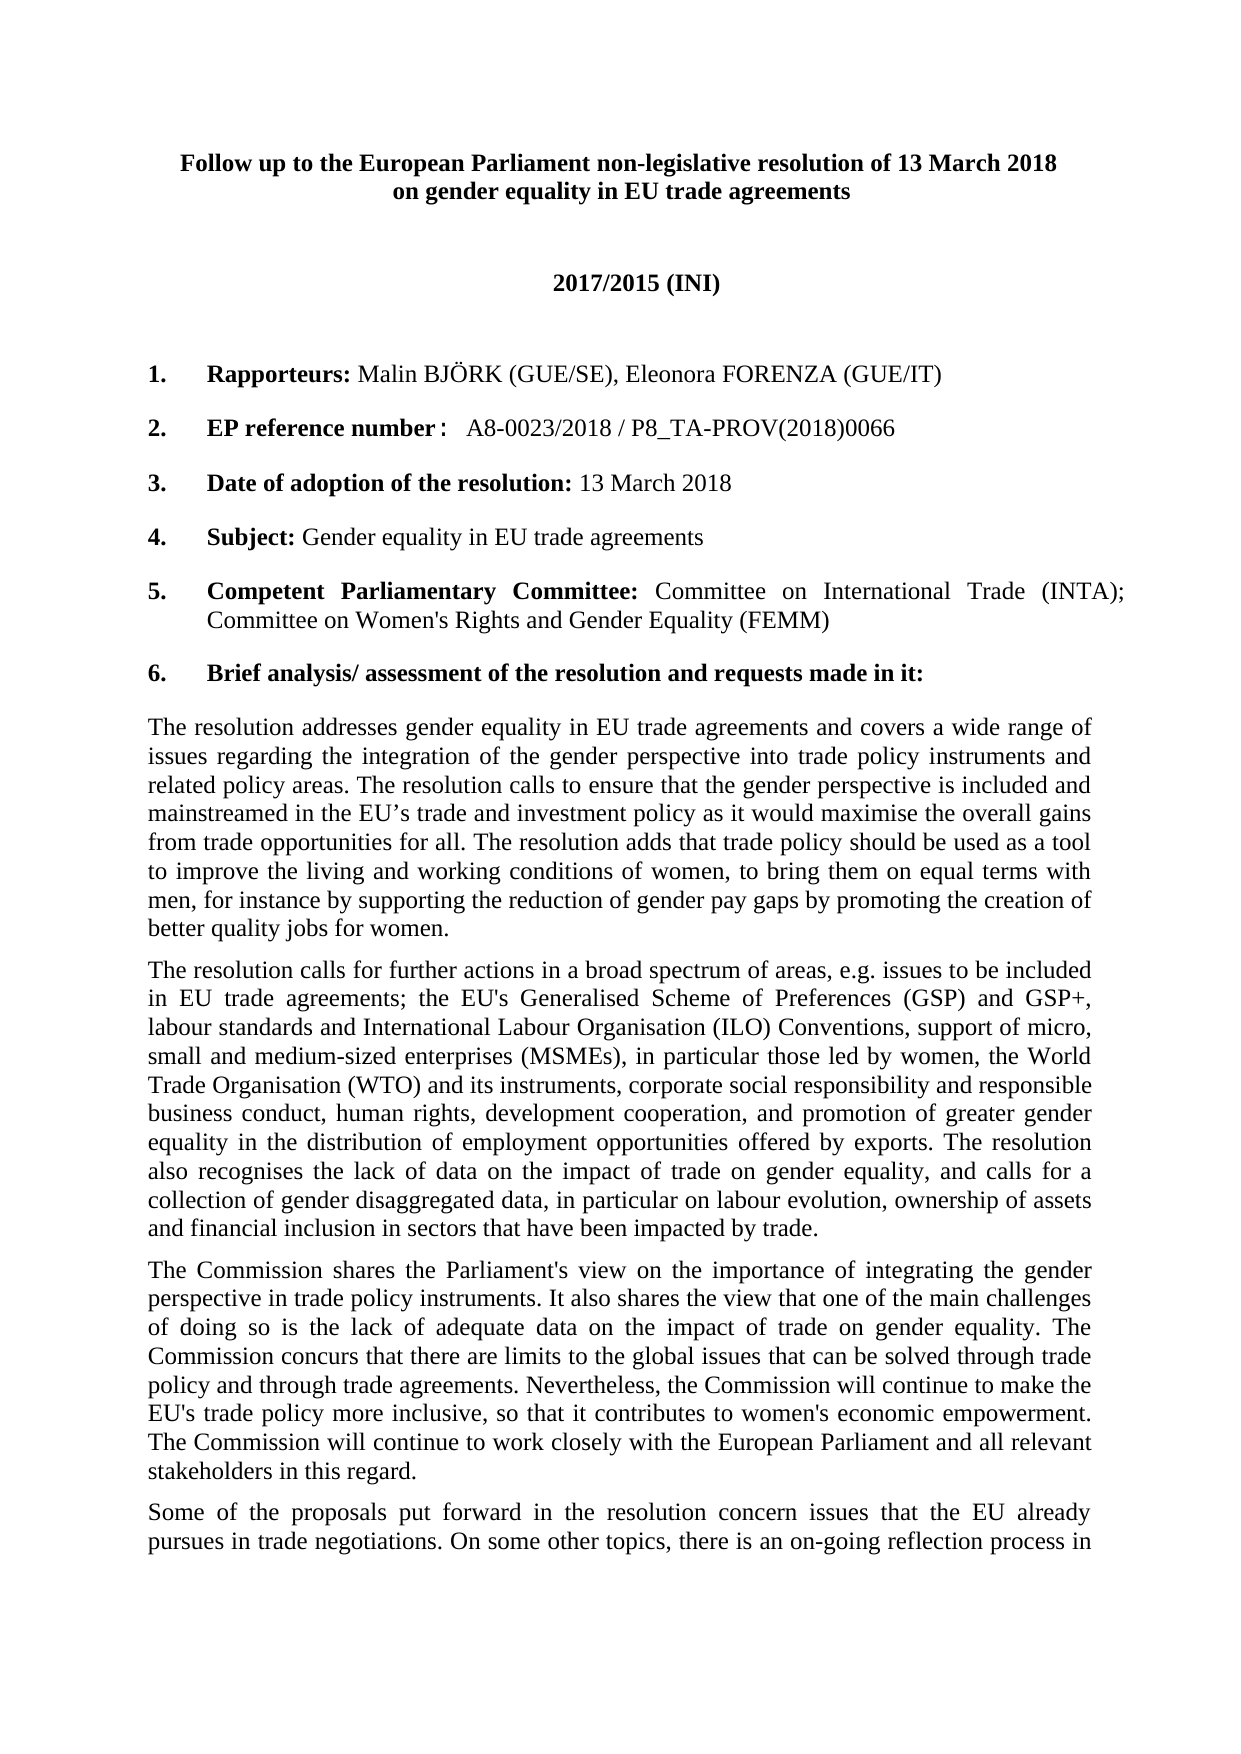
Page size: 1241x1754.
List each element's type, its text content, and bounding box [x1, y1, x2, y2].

text 6. Brief analysis/ assessment of the resolution and requests made in it: [148, 658, 1125, 687]
text The Commission shares the Parliament's view on the importance of integrating the gender perspective in trade policy instruments. It also shares the view that one of the main challenges of doing so is the lack of adequate data on the impact of trade on gender equality. The Commission concurs that there are limits to the global issues that can be solved through trade policy and through trade agreements. Nevertheless, the Commission will continue to make the EU's trade policy more inclusive, so that it contributes to women's economic empowerment. The Commission will continue to work closely with the European Parliament and all relevant stakeholders in this regard. [148, 1255, 1093, 1485]
text 3. Date of adoption of the resolution: 13 March 2018 [148, 468, 1125, 497]
text 2. EP reference number: A8-0023/2018 / P8_TA-PROV(2018)0066 [148, 413, 1125, 443]
text The resolution calls for further actions in a broad spectrum of areas, e.g. issues to be included in EU trade agreements; the EU's Generalised Scheme of Preferences (GSP) and GSP+, labour standards and International Labour Organisation (ILO) Conventions, support of micro, small and medium-sized enterprises (MSMEs), in particular those led by women, the World Trade Organisation (WTO) and its instruments, corporate social responsibility and responsible business conduct, human rights, development cooperation, and promotion of greater gender equality in the distribution of employment opportunities offered by exports. The resolution also recognises the lack of data on the impact of trade on gender equality, and calls for a collection of gender disaggregated data, in particular on labour evolution, ownership of assets and financial inclusion in sectors that have been impacted by trade. [148, 955, 1093, 1242]
text 4. Subject: Gender equality in EU trade agreements [148, 522, 1125, 551]
text Follow up to the European Parliament non-legislative resolution of 13 March 2018 on gender equality in EU trade agreements [148, 148, 1096, 205]
text 5. Competent Parliamentary Committee: Committee on International Trade (INTA); Committee on Women's Rights and Gender Equality (FEMM) [148, 576, 1125, 633]
text 2017/2015 (INI) [148, 268, 1125, 296]
text 1. Rapporteurs: Malin BJÖRK (GUE/SE), Eleonora FORENZA (GUE/IT) [148, 359, 1125, 388]
text The resolution addresses gender equality in EU trade agreements and covers a wide range of issues regarding the integration of the gender perspective into trade policy instruments and related policy areas. The resolution calls to ensure that the gender perspective is included and mainstreamed in the EU’s trade and investment policy as it would maximise the overall gains from trade opportunities for all. The resolution adds that trade policy should be used as a tool to improve the living and working conditions of women, to bring them on equal terms with men, for instance by supporting the reduction of gender pay gaps by promoting the creation of better quality jobs for women. [148, 712, 1093, 942]
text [148, 1497, 1093, 1555]
